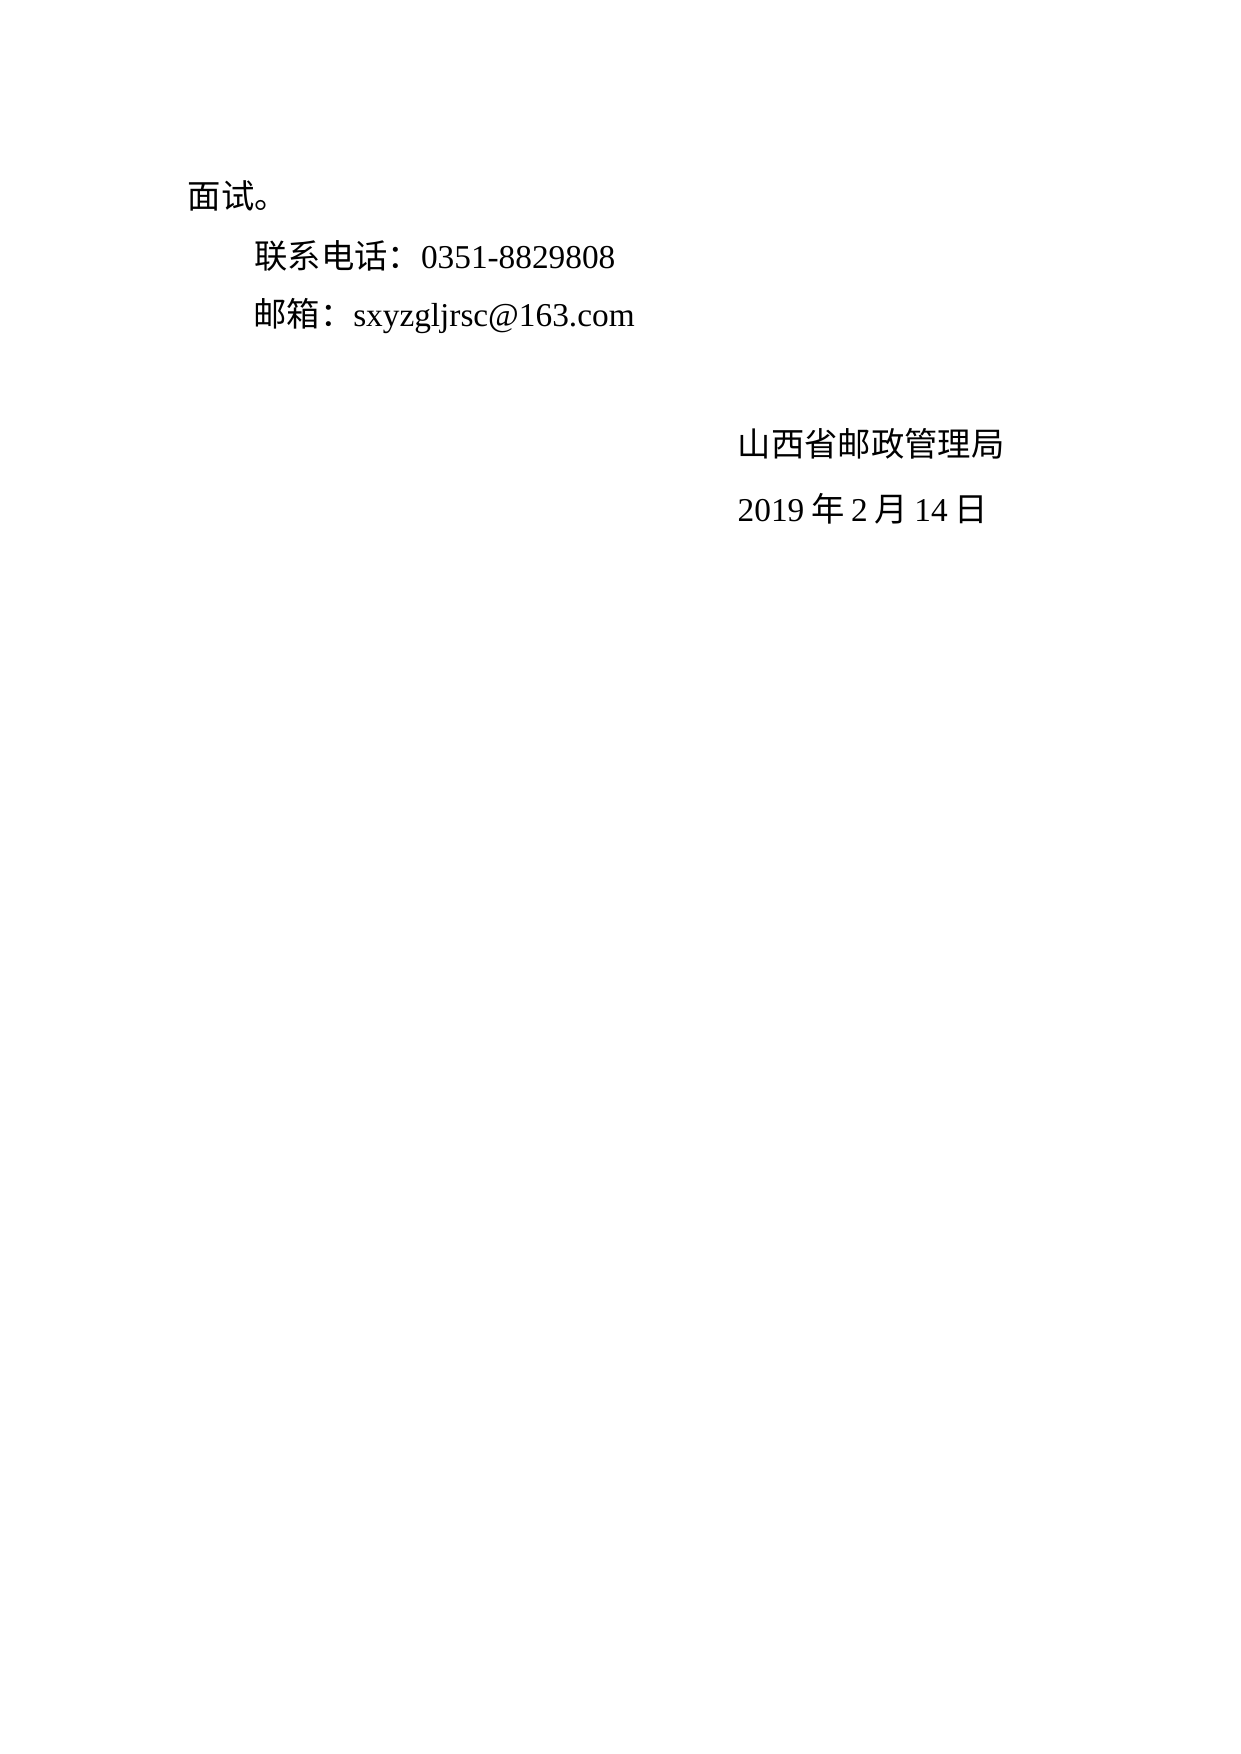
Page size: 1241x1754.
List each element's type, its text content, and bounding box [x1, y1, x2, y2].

text 山西省邮政管理局 [187, 409, 1053, 474]
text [187, 162, 1053, 227]
text 联系电话：0351-8829808 [187, 227, 1053, 279]
text 邮箱：sxyzgljrsc@163.com [187, 279, 1053, 344]
text 2019年2月14日 [187, 474, 1053, 539]
